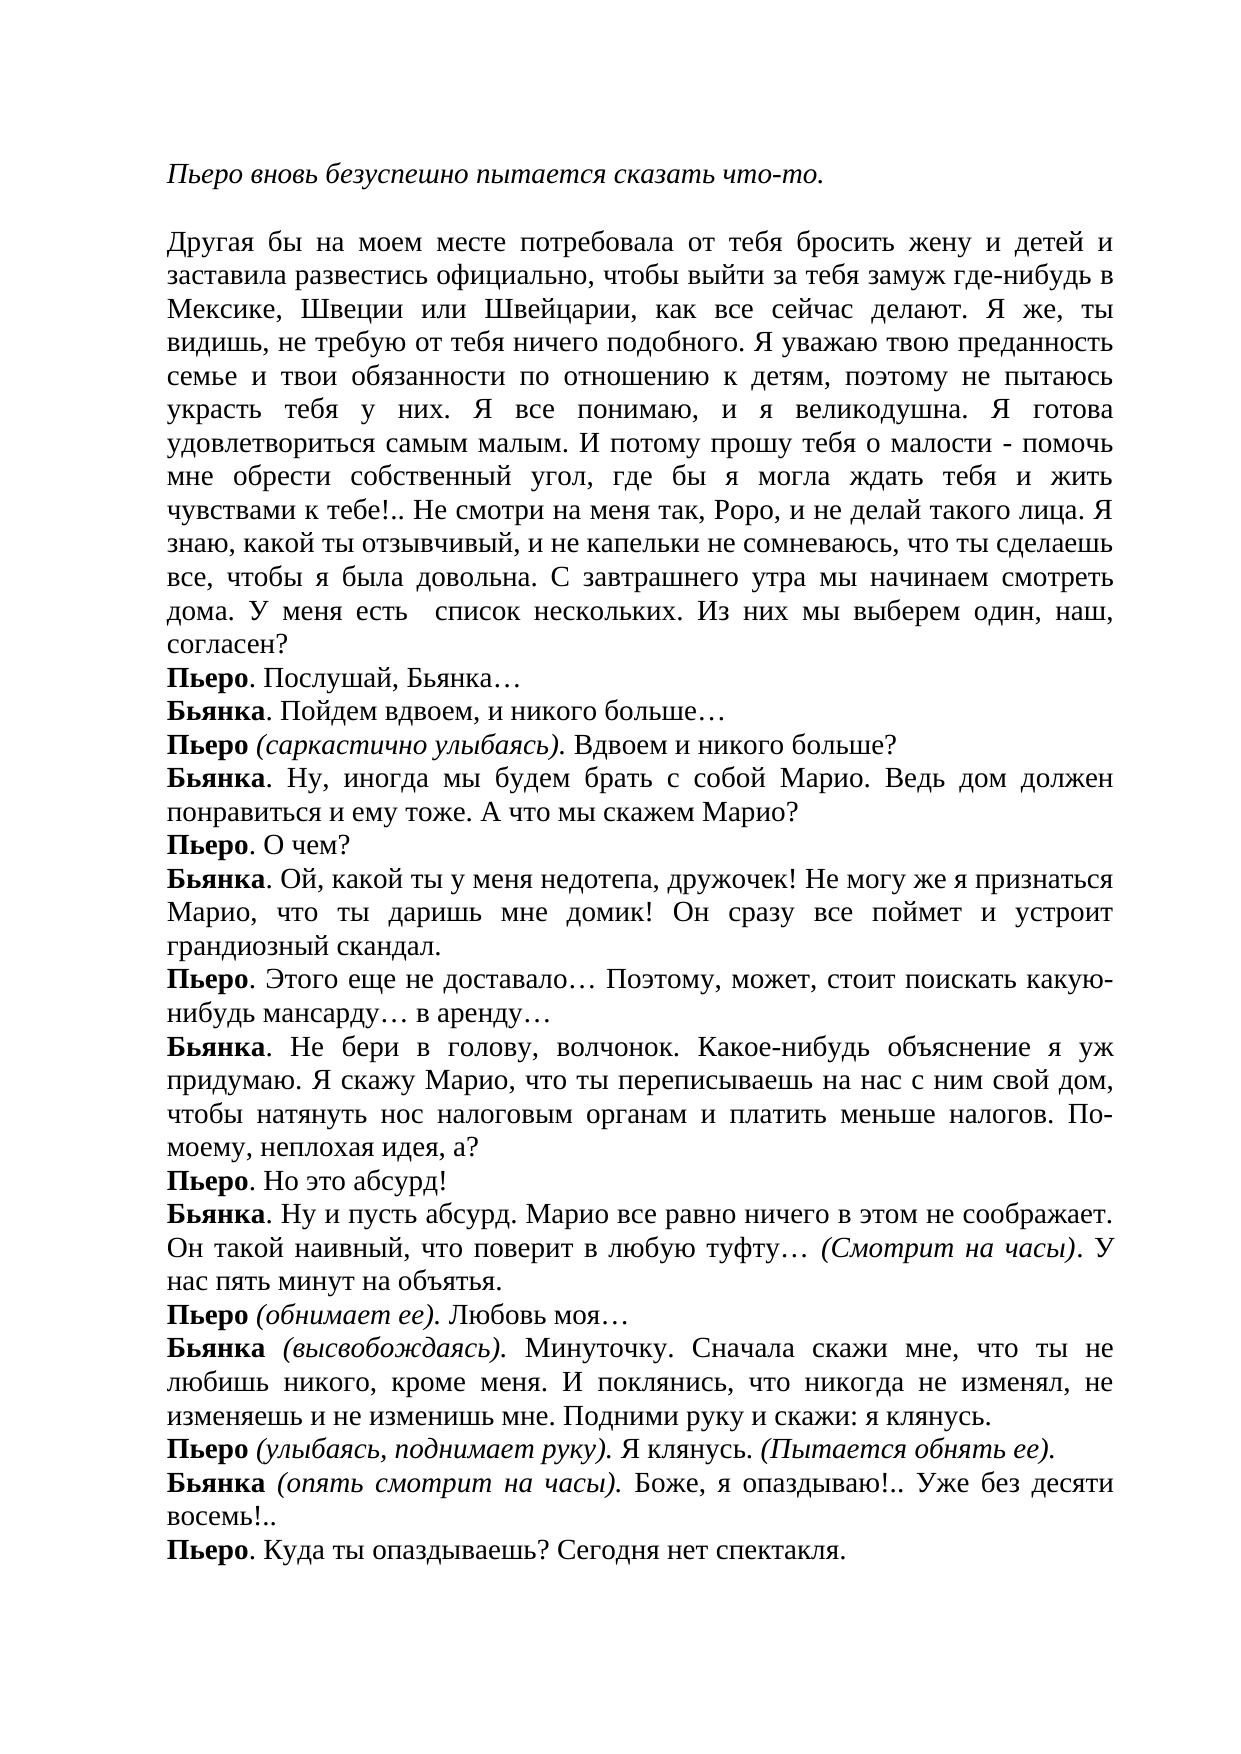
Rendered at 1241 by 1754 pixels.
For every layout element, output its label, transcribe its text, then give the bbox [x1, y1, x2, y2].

text Бьянка. Пойдем вдвоем, и никого больше… [167, 693, 1114, 727]
text Бьянка (опять смотрит на часы). Боже, я опаздываю!.. Уже без десяти восемь!.. [167, 1465, 1114, 1532]
text Пьеро (обнимает ее). Любовь моя… [167, 1297, 1114, 1331]
text Пьеро. Этого еще не доставало… Поэтому, может, стоит поискать какую-нибудь мансарду… в аренду… [167, 962, 1114, 1029]
text Бьянка. Ну, иногда мы будем брать с собой Марио. Ведь дом должен понравиться и ему тоже. А что мы скажем Марио? [167, 760, 1114, 827]
text Другая бы на моем месте потребовала от тебя бросить жену и детей и заставила развестись официально, чтобы выйти за тебя замуж где-нибудь в Мексике, Швеции или Швейцарии, как все сейчас делают. Я же, ты видишь, не требую от тебя ничего подобного. Я уважаю твою преданность семье и твои обязанности по отношению к детям, поэтому не пытаюсь украсть тебя у них. Я все понимаю, и я великодушна. Я готова удовлетвориться самым малым. И потому прошу тебя о малости - помочь мне обрести собственный угол, где бы я могла ждать тебя и жить чувствами к тебе!.. Не смотри на меня так, Роро, и не делай такого лица. Я знаю, какой ты отзывчивый, и не капельки не сомневаюсь, что ты сделаешь все, чтобы я была довольна. С завтрашнего утра мы начинаем смотреть дома. У меня есть список нескольких. Из них мы выберем один, наш, согласен? [167, 224, 1114, 660]
text Пьеро. Но это абсурд! [167, 1163, 1114, 1196]
text Пьеро. Послушай, Бьянка… [167, 660, 1114, 693]
text Бьянка. Не бери в голову, волчонок. Какое-нибудь объяснение я уж придумаю. Я скажу Марио, что ты переписываешь на нас с ним свой дом, чтобы натянуть нос налоговым органам и платить меньше налогов. По-моему, неплохая идея, а? [167, 1029, 1114, 1163]
text Бьянка. Ой, какой ты у меня недотепа, дружочек! Не могу же я признаться Марио, что ты даришь мне домик! Он сразу все поймет и устроит грандиозный скандал. [167, 861, 1114, 962]
text Пьеро вновь безуспешно пытается сказать что-то. [167, 157, 1114, 190]
text Пьеро. О чем? [167, 827, 1114, 861]
text Пьеро. Куда ты опаздываешь? Cегодня нет спектакля. [167, 1532, 1114, 1565]
text Пьеро (улыбаясь, поднимает руку). Я клянусь. (Пытается обнять ее). [167, 1431, 1114, 1465]
text Пьеро (саркастично улыбаясь). Вдвоем и никого больше? [167, 727, 1114, 760]
text Бьянка (высвобождаясь). Минуточку. Сначала скажи мне, что ты не любишь никого, кроме меня. И поклянись, что никогда не изменял, не изменяешь и не изменишь мне. Подними руку и скажи: я клянусь. [167, 1331, 1114, 1431]
text Бьянка. Ну и пусть абсурд. Марио все равно ничего в этом не соображает. Он такой наивный, что поверит в любую туфту… (Смотрит на часы). У нас пять минут на объятья. [167, 1196, 1114, 1297]
